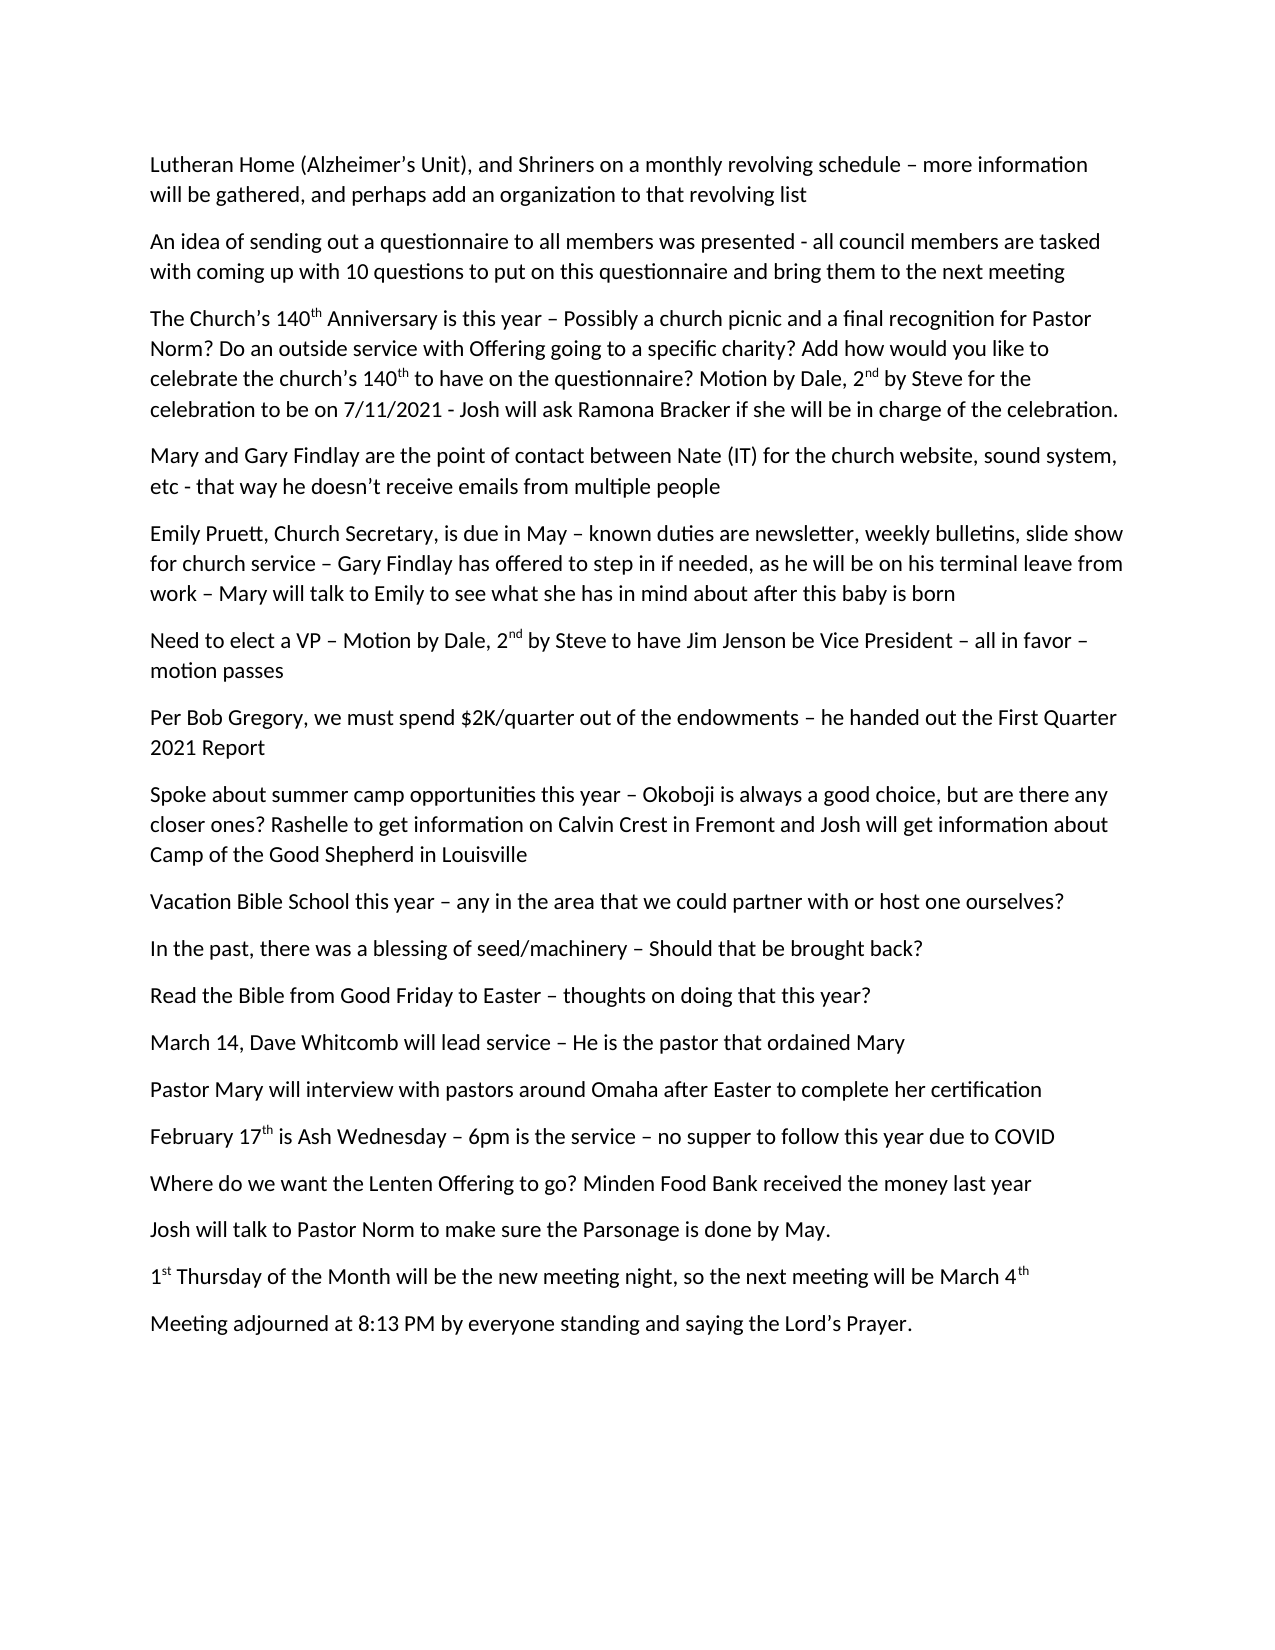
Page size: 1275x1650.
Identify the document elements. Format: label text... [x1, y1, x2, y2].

text Read the Bible from Good Friday to Easter – thoughts on doing that this year? [150, 981, 1125, 1009]
text March 14, Dave Whitcomb will lead service – He is the pastor that ordained Mary [150, 1028, 1125, 1056]
text February 17th is Ash Wednesday – 6pm is the service – no supper to follow this year due to COVID [150, 1122, 1125, 1150]
text An idea of sending out a questionnaire to all members was presented - all council members are tasked with coming up with 10 questions to put on this questionnaire and bring them to the next meeting [150, 227, 1125, 285]
text Spoke about summer camp opportunities this year – Okoboji is always a good choice, but are there any closer ones? Rashelle to get information on Calvin Crest in Fremont and Josh will get information about Camp of the Good Shepherd in Louisville [150, 780, 1125, 869]
text Vacation Bible School this year – any in the area that we could partner with or host one ourselves? [150, 887, 1125, 916]
text Josh will talk to Pastor Norm to make sure the Parsonage is done by May. [150, 1216, 1125, 1244]
text Mary and Gary Findlay are the point of contact between Nate (IT) for the church website, sound system, etc - that way he doesn’t receive emails from multiple people [150, 442, 1125, 500]
text Meeting adjourned at 8:13 PM by everyone standing and saying the Lord’s Prayer. [150, 1309, 1125, 1337]
text Emily Pruett, Church Secretary, is due in May – known duties are newsletter, weekly bulletins, slide show for church service – Gary Findlay has offered to step in if needed, as he will be on his terminal leave from work – Mary will talk to Emily to see what she has in mind about after this baby is born [150, 519, 1125, 607]
text In the past, there was a blessing of seed/machinery – Should that be brought back? [150, 934, 1125, 962]
text 1st Thursday of the Month will be the new meeting night, so the next meeting will be March 4th [150, 1262, 1125, 1291]
text Pastor Mary will interview with pastors around Omaha after Easter to complete her certification [150, 1075, 1125, 1103]
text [150, 150, 1125, 208]
text Need to elect a VP – Motion by Dale, 2nd by Steve to have Jim Jenson be Vice President – all in favor – motion passes [150, 626, 1125, 684]
text The Church’s 140th Anniversary is this year – Possibly a church picnic and a final recognition for Pastor Norm? Do an outside service with Offering going to a specific charity? Add how would you like to celebrate the church’s 140th to have on the questionnaire? Motion by Dale, 2nd by Steve for the celebration to be on 7/11/2021 - Josh will ask Ramona Bracker if she will be in charge of the celebration. [150, 304, 1125, 423]
text Per Bob Gregory, we must spend $2K/quarter out of the endowments – he handed out the First Quarter 2021 Report [150, 703, 1125, 761]
text Where do we want the Lenten Offering to go? Minden Food Bank received the money last year [150, 1169, 1125, 1197]
